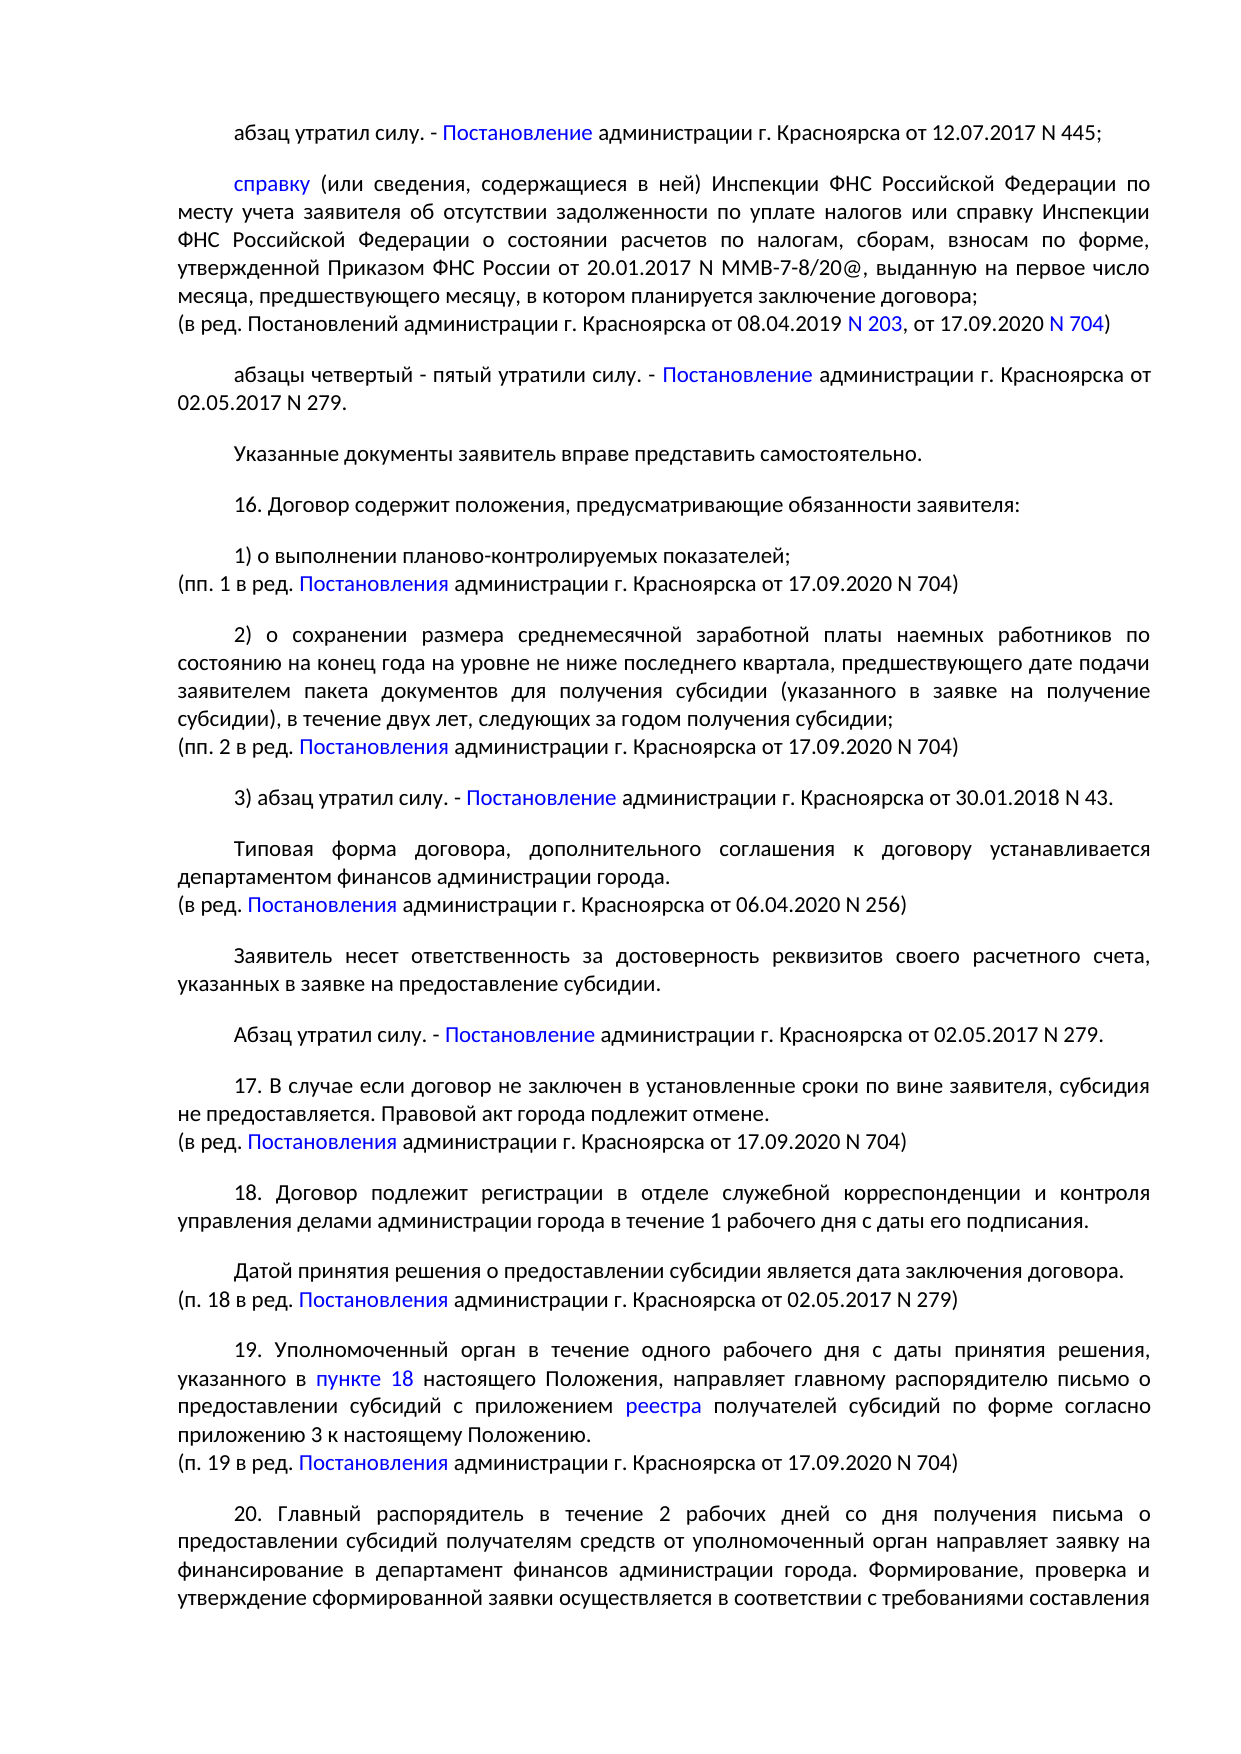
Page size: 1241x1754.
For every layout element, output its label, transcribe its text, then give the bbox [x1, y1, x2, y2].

text Заявитель несет ответственность за достоверность реквизитов своего расчетного счета, указанных в заявке на предоставление субсидии. [177, 941, 1152, 997]
text абзацы четвертый - пятый утратили силу. - Постановление администрации г. Красноярска от 02.05.2017 N 279. [177, 360, 1152, 416]
text (пп. 1 в ред. Постановления администрации г. Красноярска от 17.09.2020 N 704) [177, 569, 1152, 597]
text 18. Договор подлежит регистрации в отделе служебной корреспонденции и контроля управления делами администрации города в течение 1 рабочего дня с даты его подписания. [177, 1178, 1152, 1234]
text 3) абзац утратил силу. - Постановление администрации г. Красноярска от 30.01.2018 N 43. [177, 783, 1152, 811]
text Указанные документы заявитель вправе представить самостоятельно. [177, 439, 1152, 467]
text (п. 19 в ред. Постановления администрации г. Красноярска от 17.09.2020 N 704) [177, 1448, 1152, 1476]
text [177, 1499, 1152, 1611]
text (в ред. Постановлений администрации г. Красноярска от 08.04.2019 N 203, от 17.09.2020 N 704) [177, 309, 1152, 337]
text 19. Уполномоченный орган в течение одного рабочего дня с даты принятия решения, указанного в пункте 18 настоящего Положения, направляет главному распорядителю письмо о предоставлении субсидий с приложением реестра получателей субсидий по форме согласно приложению 3 к настоящему Положению. [177, 1336, 1152, 1448]
text (в ред. Постановления администрации г. Красноярска от 06.04.2020 N 256) [177, 890, 1152, 918]
text 16. Договор содержит положения, предусматривающие обязанности заявителя: [177, 490, 1152, 518]
text 1) о выполнении планово-контролируемых показателей; [177, 541, 1152, 569]
text 2) о сохранении размера среднемесячной заработной платы наемных работников по состоянию на конец года на уровне не ниже последнего квартала, предшествующего дате подачи заявителем пакета документов для получения субсидии (указанного в заявке на получение субсидии), в течение двух лет, следующих за годом получения субсидии; [177, 620, 1152, 732]
text абзац утратил силу. - Постановление администрации г. Красноярска от 12.07.2017 N 445; [177, 118, 1152, 146]
text (в ред. Постановления администрации г. Красноярска от 17.09.2020 N 704) [177, 1127, 1152, 1155]
text (п. 18 в ред. Постановления администрации г. Красноярска от 02.05.2017 N 279) [177, 1285, 1152, 1313]
text Датой принятия решения о предоставлении субсидии является дата заключения договора. [177, 1257, 1152, 1285]
text 17. В случае если договор не заключен в установленные сроки по вине заявителя, субсидия не предоставляется. Правовой акт города подлежит отмене. [177, 1071, 1152, 1127]
text (пп. 2 в ред. Постановления администрации г. Красноярска от 17.09.2020 N 704) [177, 732, 1152, 760]
text Абзац утратил силу. - Постановление администрации г. Красноярска от 02.05.2017 N 279. [177, 1020, 1152, 1048]
text Типовая форма договора, дополнительного соглашения к договору устанавливается департаментом финансов администрации города. [177, 834, 1152, 890]
text справку (или сведения, содержащиеся в ней) Инспекции ФНС Российской Федерации по месту учета заявителя об отсутствии задолженности по уплате налогов или справку Инспекции ФНС Российской Федерации о состоянии расчетов по налогам, сборам, взносам по форме, утвержденной Приказом ФНС России от 20.01.2017 N ММВ-7-8/20@, выданную на первое число месяца, предшествующего месяцу, в котором планируется заключение договора; [177, 169, 1152, 309]
